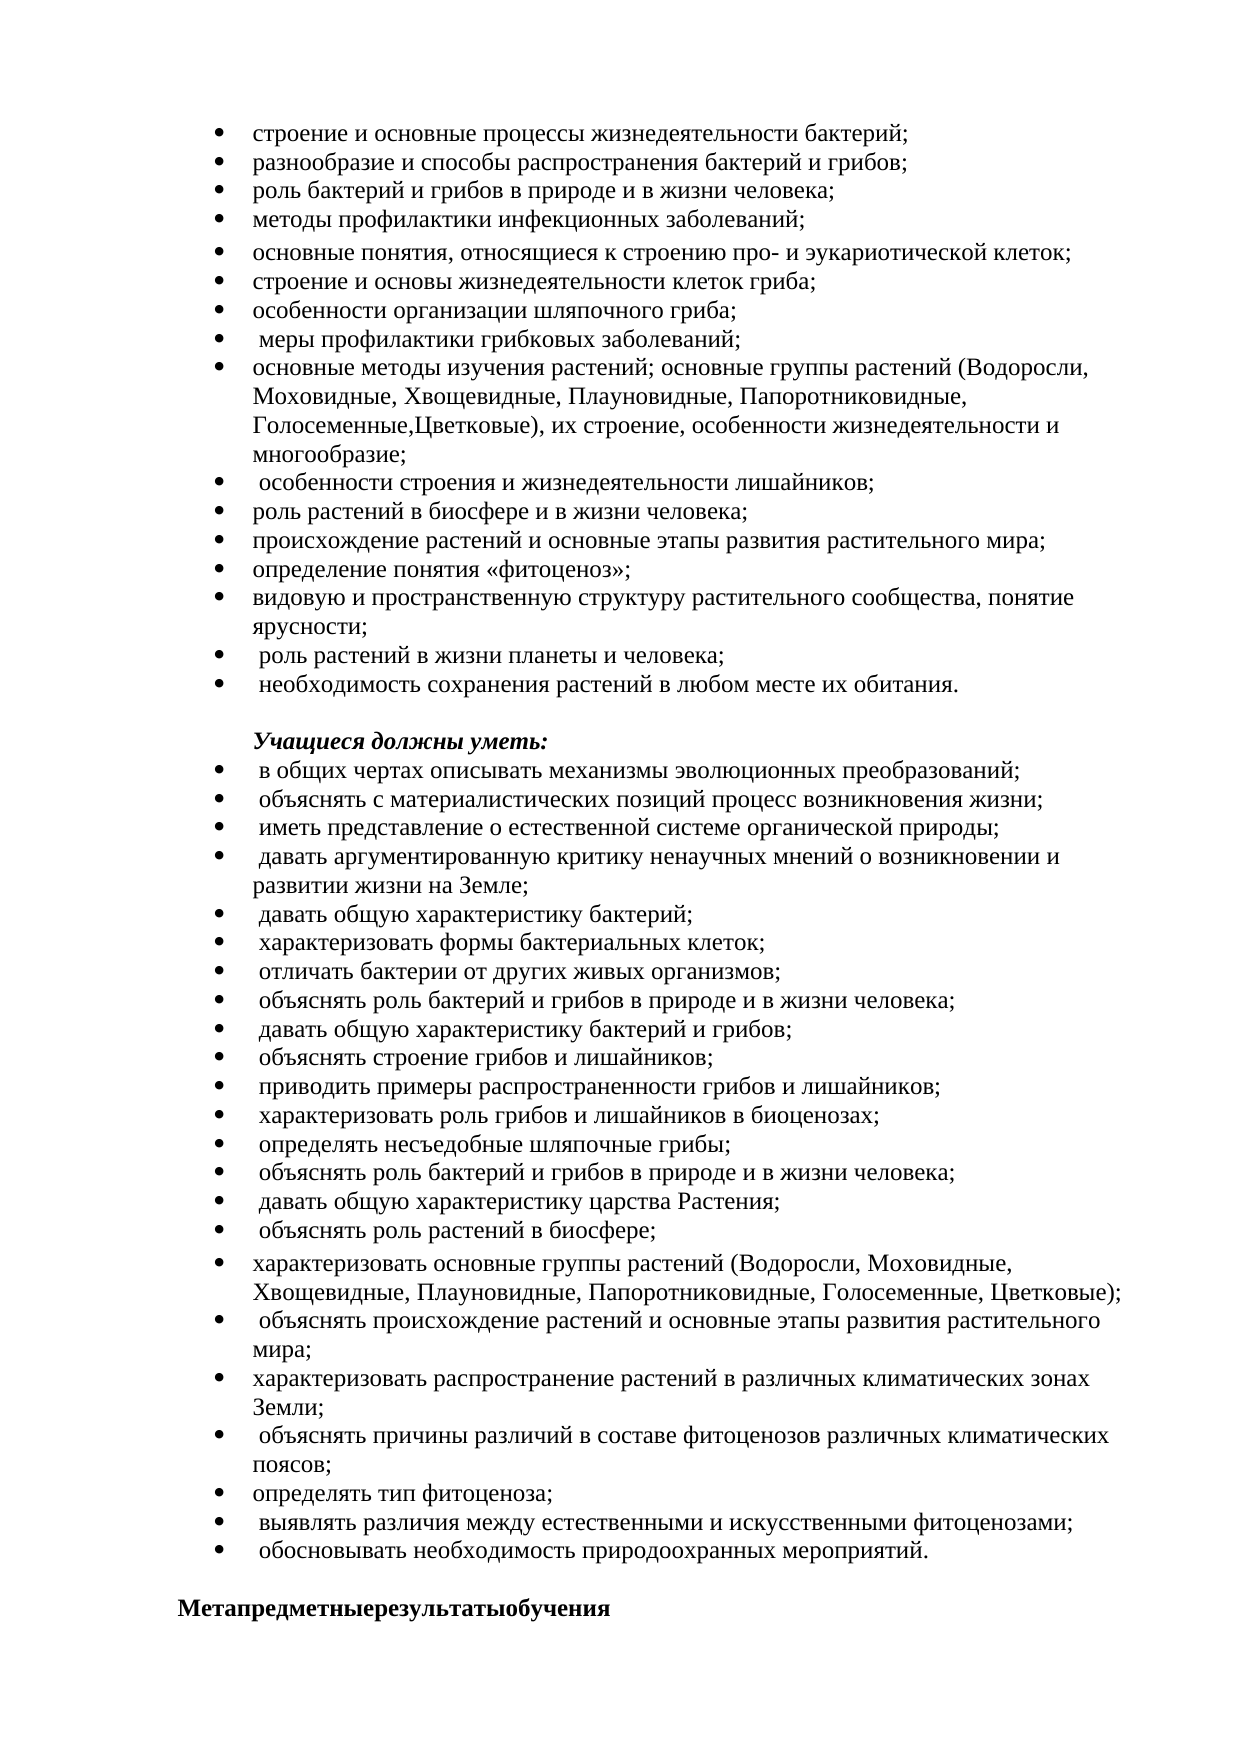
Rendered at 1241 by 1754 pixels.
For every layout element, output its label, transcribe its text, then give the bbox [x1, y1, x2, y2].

list объяснять роль бактерий и грибов в природе и в жизни человека; [215, 985, 1152, 1014]
list объяснять происхождение растений и основные этапы развития растительного мира; [215, 1305, 1152, 1363]
list характеризовать основные группы растений (Водоросли, Моховидные, Хвощевидные, Плауновидные, Папоротниковидные, Голосеменные, Цветковые); [215, 1248, 1152, 1305]
list характеризовать роль грибов и лишайников в биоценозах; [215, 1100, 1152, 1129]
list роль бактерий и грибов в природе и в жизни человека; [215, 176, 1152, 204]
list особенности строения и жизнедеятельности лишайников; [215, 467, 1152, 496]
list основные понятия, относящиеся к строению про- и эукариотической клеток; [215, 237, 1152, 266]
list определение понятия «фитоценоз»; [215, 554, 1152, 582]
list методы профилактики инфекционных заболеваний; [215, 204, 1152, 233]
list объяснять роль бактерий и грибов в природе и в жизни человека; [215, 1157, 1152, 1186]
list выявлять различия между естественными и искусственными фитоценозами; [215, 1507, 1152, 1535]
list объяснять причины различий в составе фитоценозов различных климатических поясов; [215, 1420, 1152, 1478]
list давать общую характеристику бактерий и грибов; [215, 1014, 1152, 1042]
list видовую и пространственную структуру растительного сообщества, понятие ярусности; [215, 582, 1152, 640]
list роль растений в жизни планеты и человека; [215, 640, 1152, 669]
list основные методы изучения растений; основные группы растений (Водоросли, Моховидные, Хвощевидные, Плауновидные, Папоротниковидные, Голосеменные,Цветковые), их строение, особенности жизнедеятельности и многообразие; [215, 352, 1152, 467]
list давать общую характеристику царства Растения; [215, 1186, 1152, 1215]
list роль растений в биосфере и в жизни человека; [215, 496, 1152, 525]
list меры профилактики грибковых заболеваний; [215, 324, 1152, 352]
list происхождение растений и основные этапы развития растительного мира; [215, 525, 1152, 554]
list давать общую характеристику бактерий; [215, 899, 1152, 927]
list объяснять с материалистических позиций процесс возникновения жизни; [215, 784, 1152, 812]
list характеризовать формы бактериальных клеток; [215, 927, 1152, 956]
list иметь представление о естественной системе органической природы; [215, 812, 1152, 841]
list характеризовать распространение растений в различных климатических зонах Земли; [215, 1363, 1152, 1420]
list особенности организации шляпочного гриба; [215, 295, 1152, 324]
list строение и основы жизнедеятельности клеток гриба; [215, 266, 1152, 295]
list давать аргументированную критику ненаучных мнений о возникновении и развитии жизни на Земле; [215, 841, 1152, 899]
list Учащиеся должны уметь: [252, 726, 1152, 755]
text Метапредметныерезультатыобучения [177, 1593, 1152, 1622]
list обосновывать необходимость природоохранных мероприятий. [215, 1535, 1152, 1564]
list определять несъедобные шляпочные грибы; [215, 1129, 1152, 1157]
list в общих чертах описывать механизмы эволюционных преобразований; [215, 755, 1152, 784]
list определять тип фитоценоза; [215, 1478, 1152, 1507]
list объяснять строение грибов и лишайников; [215, 1042, 1152, 1071]
list отличать бактерии от других живых организмов; [215, 956, 1152, 985]
list приводить примеры распространенности грибов и лишайников; [215, 1071, 1152, 1100]
list строение и основные процессы жизнедеятельности бактерий; [215, 118, 1152, 147]
list объяснять роль растений в биосфере; [215, 1215, 1152, 1244]
list необходимость сохранения растений в любом месте их обитания. [215, 669, 1152, 697]
list разнообразие и способы распространения бактерий и грибов; [215, 147, 1152, 176]
